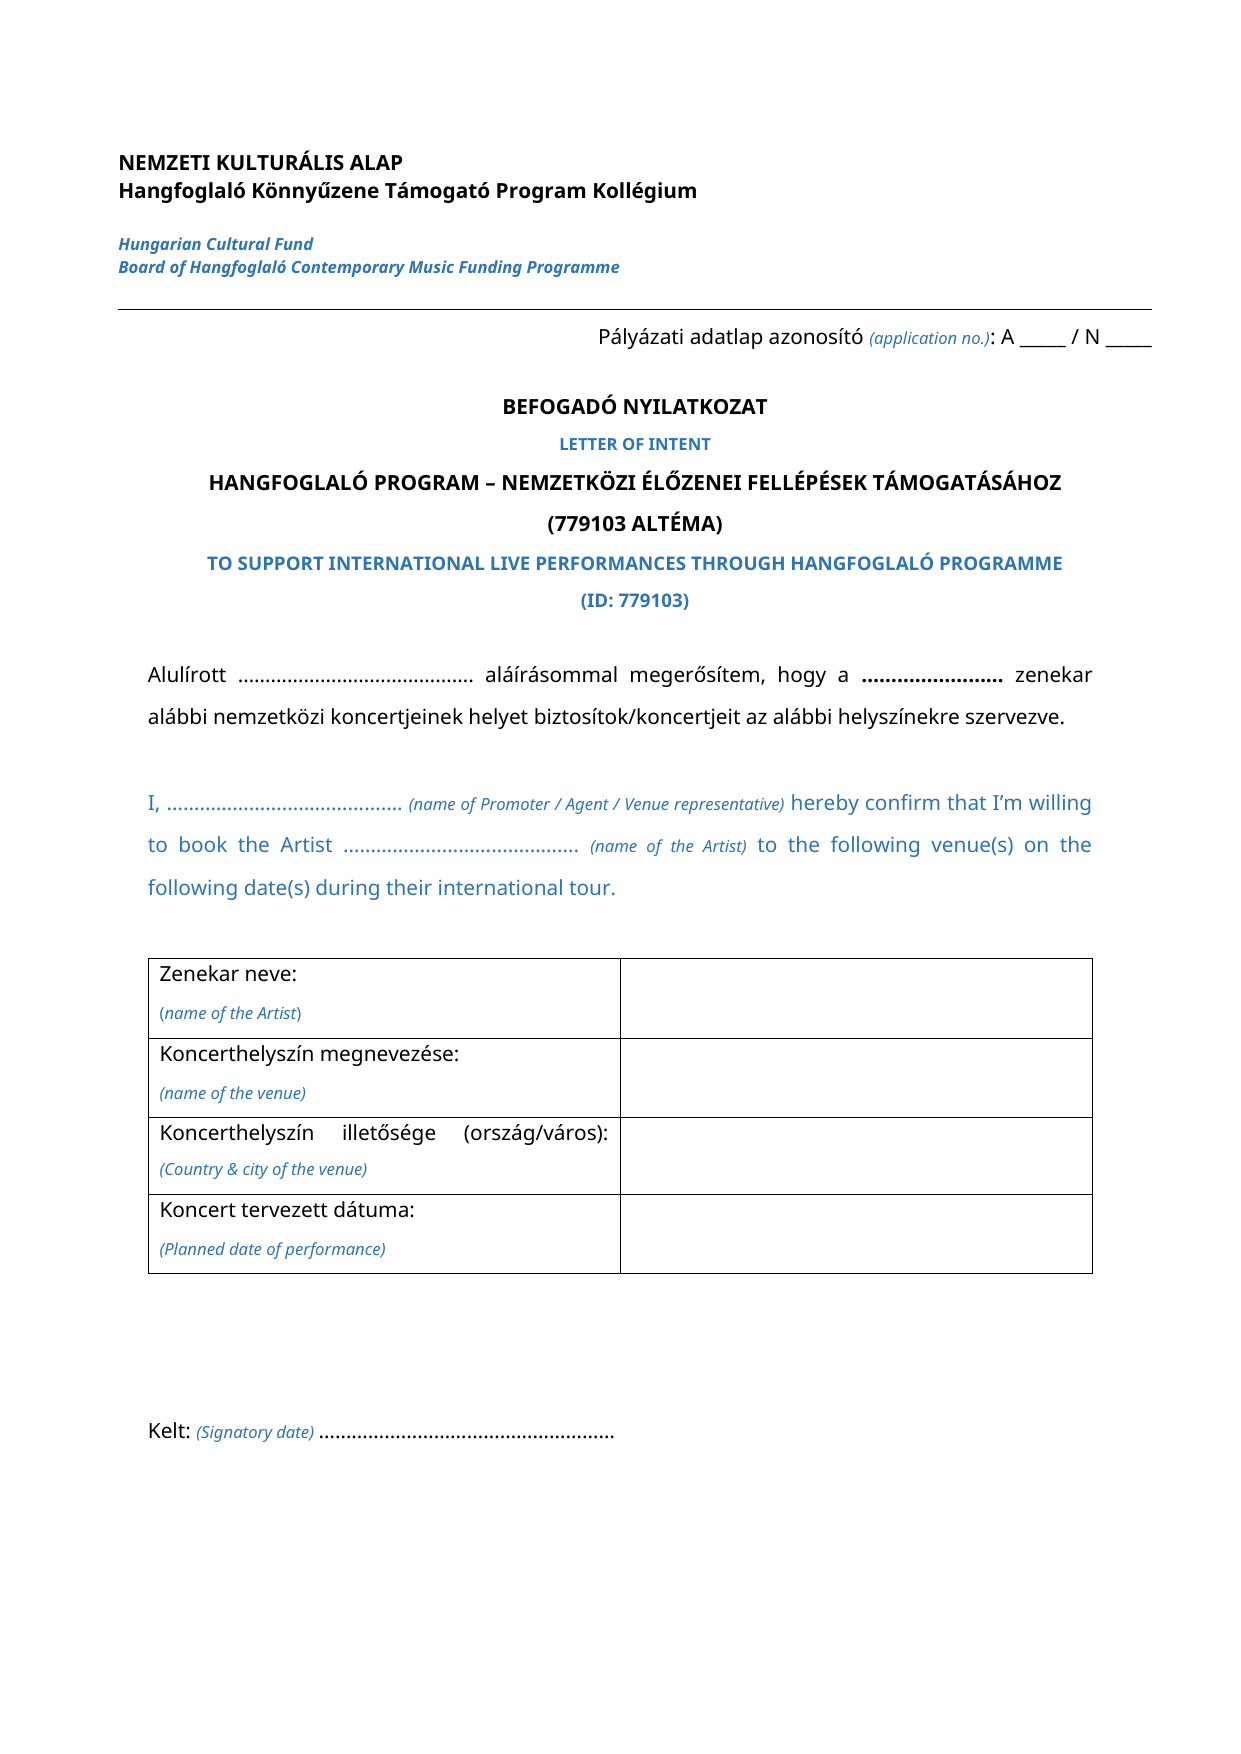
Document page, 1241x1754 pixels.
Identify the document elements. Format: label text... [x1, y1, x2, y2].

text HANGFOGLALÓ PROGRAM – NEMZETKÖZI ÉLŐZENEI FELLÉPÉSEK TÁMOGATÁSÁHOZ [118, 468, 1152, 496]
text Board of Hangfoglaló Contemporary Music Funding Programme [118, 256, 1152, 278]
table_cell Koncerthelyszín illetősége (ország/város): (Country & city of the venue) [149, 1118, 620, 1194]
text TO SUPPORT INTERNATIONAL LIVE PERFORMANCES THROUGH HANGFOGLALÓ PROGRAMME [118, 550, 1152, 575]
table_header [621, 959, 1092, 1038]
text NEMZETI KULTURÁLIS ALAP [118, 148, 1152, 176]
text (ID: 779103) [118, 588, 1152, 613]
text (779103 ALTÉMA) [118, 509, 1152, 537]
table_cell [621, 1118, 1092, 1194]
table_cell [621, 1039, 1092, 1117]
text LETTER OF INTENT [118, 433, 1152, 455]
text Hungarian Cultural Fund [118, 233, 1152, 256]
text Kelt: (Signatory date) ……………………………………………… [148, 1416, 1093, 1445]
text Alulírott ……………………………………. aláírásommal megerősítem, hogy a …………………… zenekar alábbi nemzetközi koncertjeinek helyet biztosítok/koncertjeit az alábbi helyszínekre szervezve. [148, 660, 1093, 731]
text Pályázati adatlap azonosító (application no.): A _____ / N _____ [118, 322, 1152, 351]
table_cell Koncerthelyszín megnevezése: (name of the venue) [149, 1039, 620, 1117]
text BEFOGADÓ NYILATKOZAT [118, 392, 1152, 420]
text I, ……………………………………. (name of Promoter / Agent / Venue representative) hereby confirm that I’m willing to book the Artist ……………………………………. (name of the Artist) to the following venue(s) on the following date(s) during their international tour. [148, 788, 1093, 901]
table_header Zenekar neve: (name of the Artist) [149, 959, 620, 1038]
table_cell Koncert tervezett dátuma: (Planned date of performance) [149, 1195, 620, 1273]
text Hangfoglaló Könnyűzene Támogató Program Kollégium [118, 176, 1152, 204]
table_cell [621, 1195, 1092, 1273]
